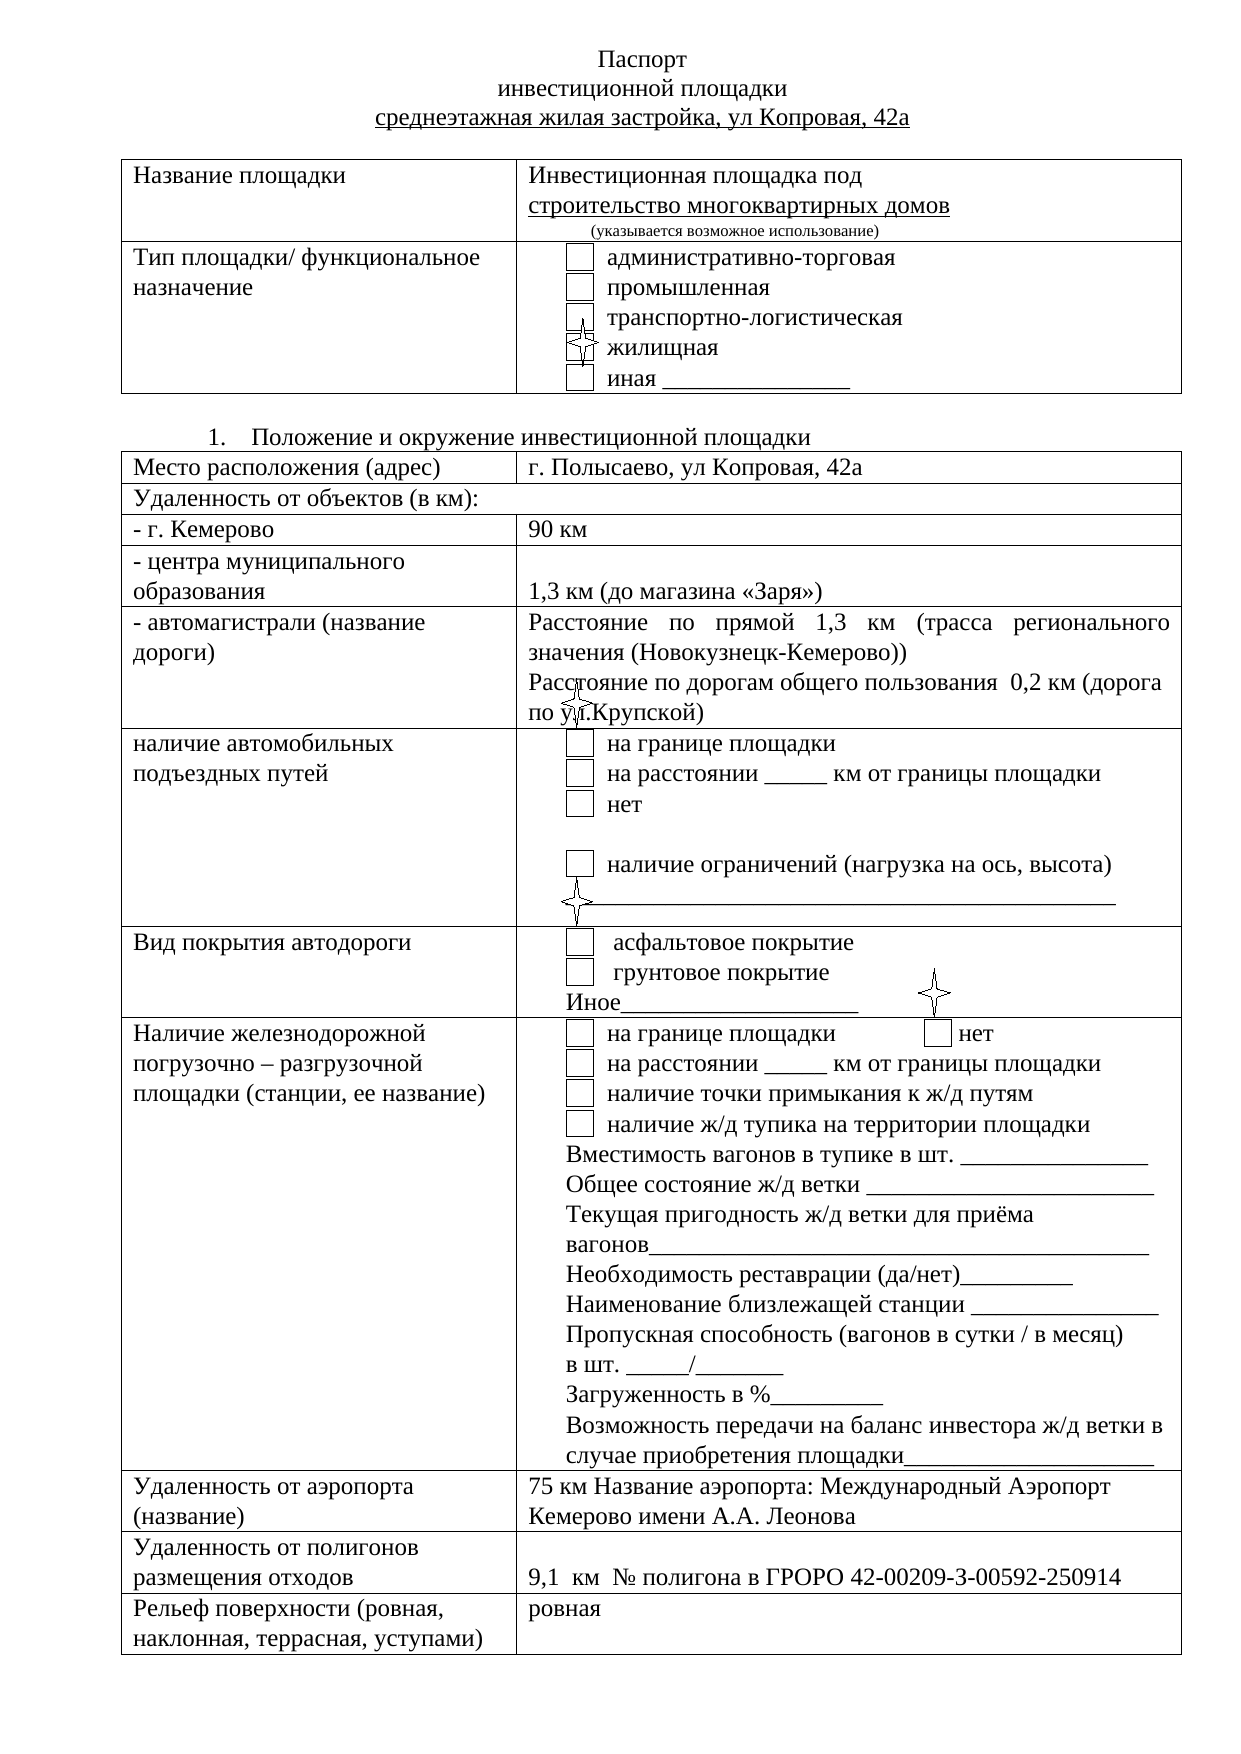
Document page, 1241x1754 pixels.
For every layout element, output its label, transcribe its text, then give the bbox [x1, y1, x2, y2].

table_cell административно-торговая промышленная транспортно-логистическая жилищная иная _______________ [517, 242, 1181, 393]
text Паспорт [133, 44, 1152, 73]
table_cell Тип площадки/ функциональное назначение [122, 242, 516, 393]
table_cell - г. Кемерово [122, 515, 516, 545]
table_cell 9,1 км № полигона в ГРОРО 42-00209-З-00592-250914 [517, 1532, 1181, 1592]
table_cell Удаленность от аэропорта (название) [122, 1471, 516, 1531]
table_cell Удаленность от полигонов размещения отходов [122, 1532, 516, 1592]
table_cell асфальтовое покрытие грунтовое покрытие Иное___________________ [517, 927, 1181, 1017]
table_cell 1,3 км (до магазина «Заря») [517, 546, 1181, 606]
table_header Инвестиционная площадка под строительство многоквартирных домов (указывается возможное использование) [517, 160, 1181, 241]
table_cell Наличие железнодорожной погрузочно – разгрузочной площадки (станции, ее название) [122, 1018, 516, 1470]
table_cell - центра муниципального образования [122, 546, 516, 606]
table_cell Вид покрытия автодороги [122, 927, 516, 1017]
text среднеэтажная жилая застройка, ул Копровая, 42а [133, 102, 1152, 131]
table_cell Расстояние по прямой 1,3 км (трасса регионального значения (Новокузнецк-Кемерово)) Расстояние по дорогам общего пользования 0,2 км (дорога по ул.Крупской) [517, 607, 1181, 727]
table_cell Рельеф поверхности (ровная, наклонная, террасная, уступами) [122, 1594, 516, 1654]
table_cell на границе площадки нет на расстоянии _____ км от границы площадки наличие точки примыкания к ж/д путям наличие ж/д тупика на территории площадки Вместимость вагонов в тупике в шт. _______________ Общее состояние ж/д ветки _______________________ Текущая пригодность ж/д ветки для приёма вагонов________________________________________ Необходимость реставрации (да/нет)_________ Наименование близлежащей станции _______________ Пропускная способность (вагонов в сутки / в месяц) в шт. _____/_______ Загруженность в %_________ Возможность передачи на баланс инвестора ж/д ветки в случае приобретения площадки____________________ [517, 1018, 1181, 1470]
table_header Место расположения (адрес) [122, 452, 516, 482]
table_cell наличие автомобильных подъездных путей [122, 729, 516, 926]
list Положение и окружение инвестиционной площадки [207, 422, 1152, 451]
table_header Название площадки [122, 160, 516, 241]
table_cell ровная [517, 1594, 1181, 1654]
table_cell - автомагистрали (название дороги) [122, 607, 516, 727]
text инвестиционной площадки [133, 73, 1152, 102]
table_cell 90 км [517, 515, 1181, 545]
table_header г. Полысаево, ул Копровая, 42а [517, 452, 1181, 482]
table_cell на границе площадки на расстоянии _____ км от границы площадки нет наличие ограничений (нагрузка на ось, высота) ____________________________________________ [517, 729, 1181, 926]
table_cell 75 км Название аэропорта: Международный Аэропорт Кемерово имени А.А. Леонова [517, 1471, 1181, 1531]
table_cell Удаленность от объектов (в км): [122, 484, 1181, 513]
